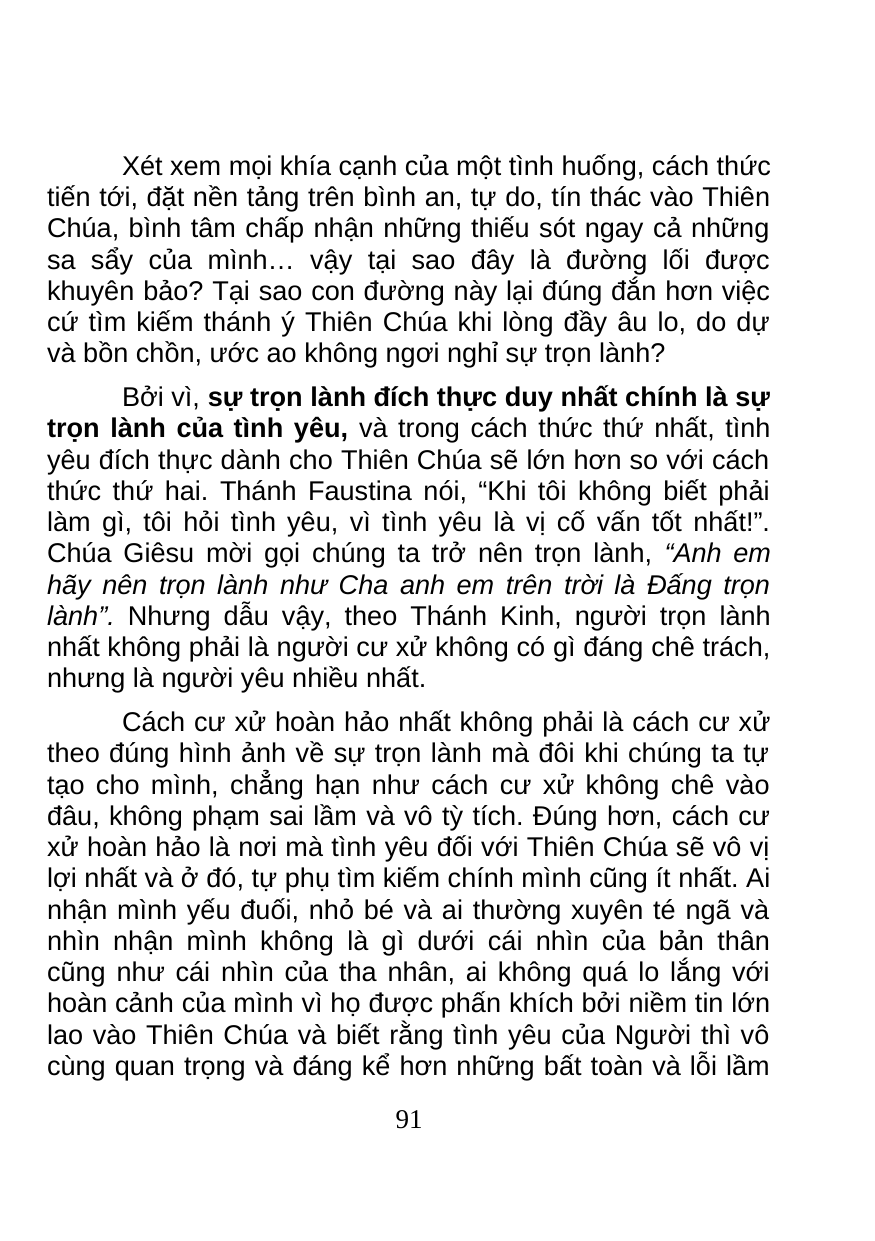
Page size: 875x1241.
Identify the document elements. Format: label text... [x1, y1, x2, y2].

text Bởi vì, sự trọn lành đích thực duy nhất chính là sự trọn lành của tình yêu, và trong cách thức thứ nhất, tình yêu đích thực dành cho Thiên Chúa sẽ lớn hơn so với cách thức thứ hai. Thánh Faustina nói, “Khi tôi không biết phải làm gì, tôi hỏi tình yêu, vì tình yêu là vị cố vấn tốt nhất!”. Chúa Giêsu mời gọi chúng ta trở nên trọn lành, “Anh em hãy nên trọn lành như Cha anh em trên trời là Đấng trọn lành”. Nhưng dẫu vậy, theo Thánh Kinh, người trọn lành nhất không phải là người cư xử không có gì đáng chê trách, nhưng là người yêu nhiều nhất. [47, 381, 771, 694]
text Xét xem mọi khía cạnh của một tình huống, cách thức tiến tới, đặt nền tảng trên bình an, tự do, tín thác vào Thiên Chúa, bình tâm chấp nhận những thiếu sót ngay cả những sa sẩy của mình… vậy tại sao đây là đường lối được khuyên bảo? Tại sao con đường này lại đúng đắn hơn việc cứ tìm kiếm thánh ý Thiên Chúa khi lòng đầy âu lo, do dự và bồn chồn, ước ao không ngơi nghỉ sự trọn lành? [47, 150, 771, 369]
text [47, 706, 771, 1081]
